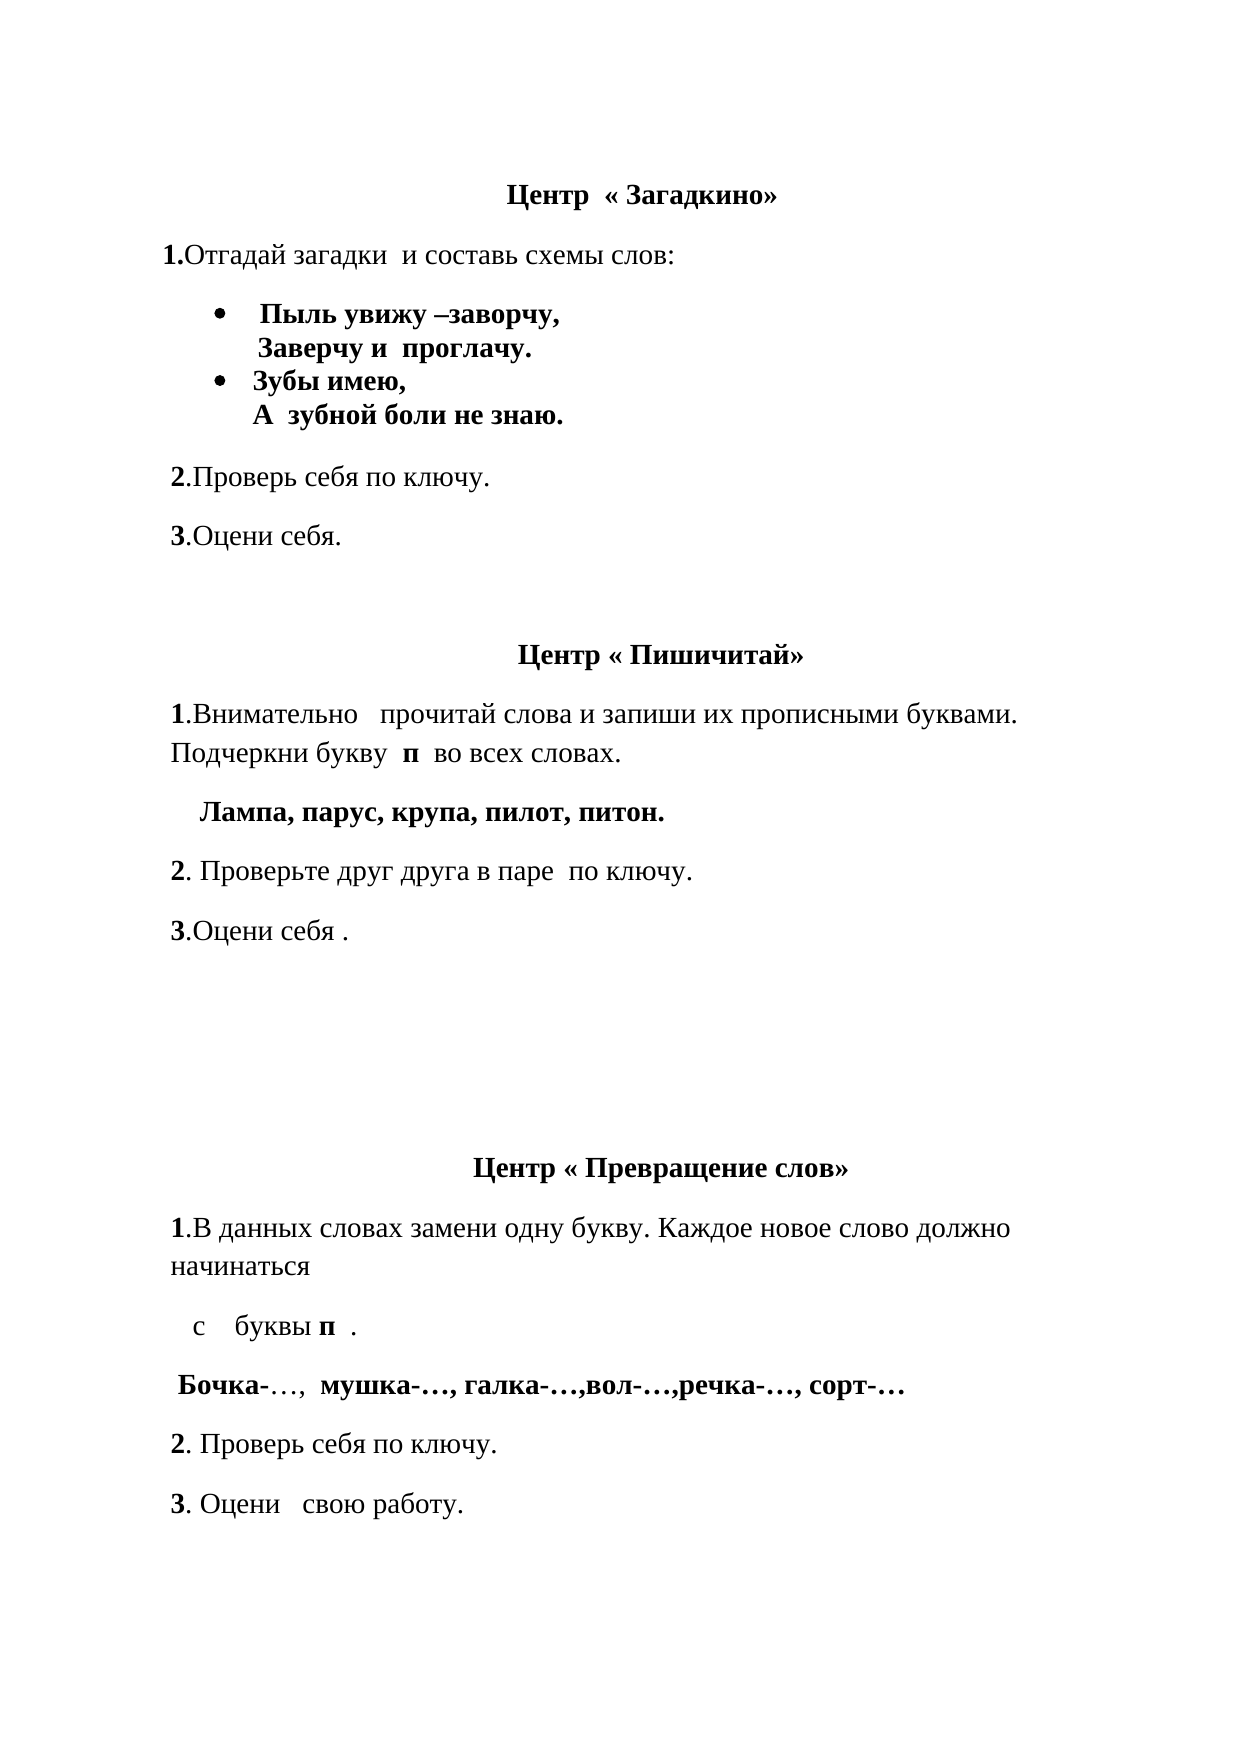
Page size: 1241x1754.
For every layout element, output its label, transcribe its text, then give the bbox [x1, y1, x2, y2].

list Пыль увижу –заворчу, [215, 296, 1152, 330]
text 2.Проверь себя по ключу. [170, 459, 1152, 492]
text 1.Внимательно прочитай слова и запиши их прописными буквами. Подчеркни букву п во всех словах. [170, 696, 1152, 768]
text 3.Оцени себя. [170, 518, 1152, 552]
text Заверчу и проглачу. [177, 330, 1152, 363]
text Центр « Пишичитай» [170, 637, 1152, 670]
text Центр « Загадкино» [133, 177, 1152, 211]
list Зубы имею, [215, 363, 1152, 397]
text Лампа, парус, крупа, пилот, питон. [170, 794, 1152, 828]
text 1.В данных словах замени одну букву. Каждое новое слово должно начинаться [170, 1210, 1152, 1282]
text Центр « Превращение слов» [170, 1150, 1152, 1184]
text А зубной боли не знаю. [252, 397, 1152, 431]
text 2. Проверь себя по ключу. [170, 1426, 1152, 1460]
text Бочка-…, мушка-…, галка-…,вол-…,речка-…, сорт-… [170, 1367, 1152, 1401]
text 2. Проверьте друг друга в паре по ключу. [170, 853, 1152, 887]
text с буквы п . [170, 1308, 1152, 1341]
text 1.Отгадай загадки и составь схемы слов: [133, 237, 1152, 270]
text 3.Оцени себя . [170, 913, 1152, 946]
text 3. Оцени свою работу. [170, 1486, 1152, 1519]
